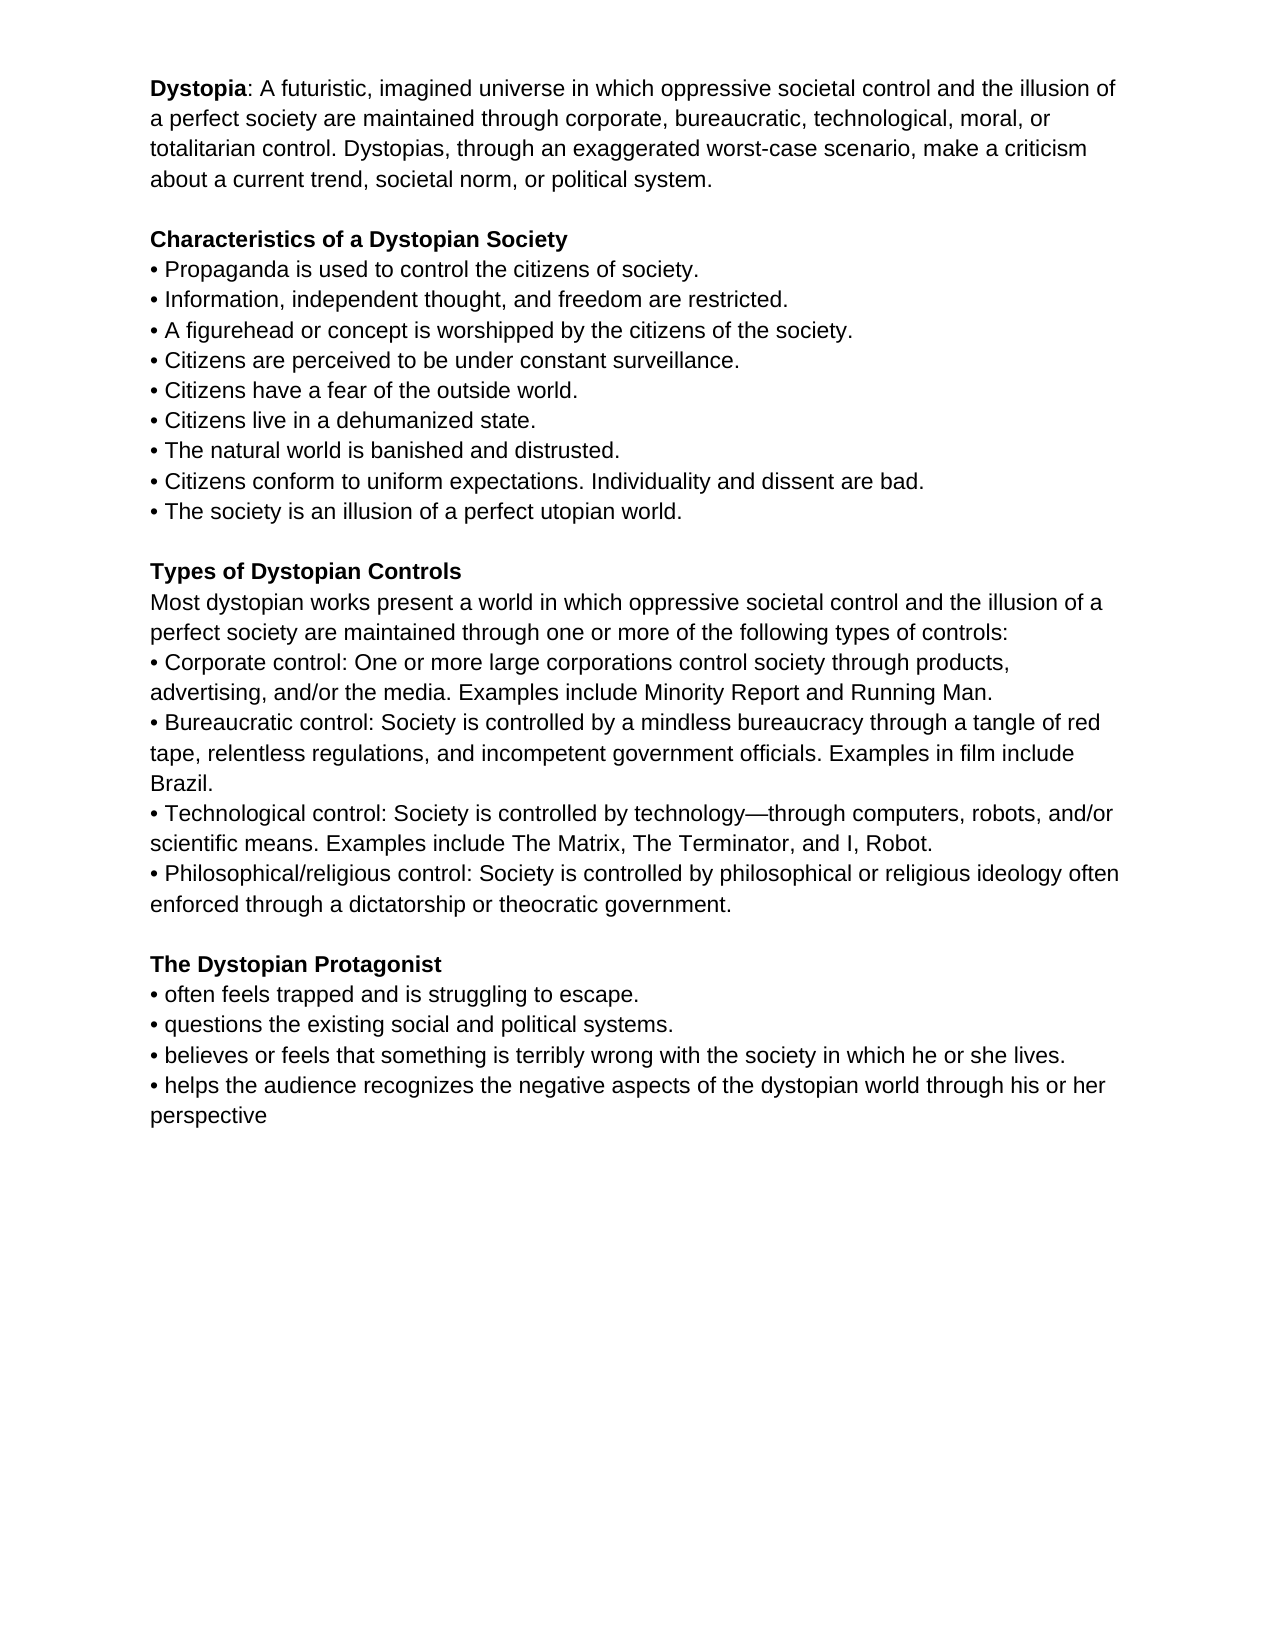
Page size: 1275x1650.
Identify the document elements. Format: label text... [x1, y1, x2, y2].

text • Information, independent thought, and freedom are restricted. [150, 286, 1125, 313]
text • Corporate control: One or more large corporations control society through products, advertising, and/or the media. Examples include Minority Report and Running Man. [150, 649, 1125, 706]
text • The natural world is banished and distrusted. [150, 437, 1125, 464]
text • believes or feels that something is terribly wrong with the society in which he or she lives. [150, 1042, 1125, 1068]
text • The society is an illusion of a perfect utopian world. [150, 498, 1125, 524]
text • questions the existing social and political systems. [150, 1011, 1125, 1038]
text • Propaganda is used to control the citizens of society. [150, 256, 1125, 283]
text • Philosophical/religious control: Society is controlled by philosophical or religious ideology often enforced through a dictatorship or theocratic government. [150, 860, 1125, 917]
text Types of Dystopian Controls [150, 558, 1125, 585]
text Dystopia: A futuristic, imagined universe in which oppressive societal control and the illusion of a perfect society are maintained through corporate, bureaucratic, technological, moral, or totalitarian control. Dystopias, through an exaggerated worst-case scenario, make a criticism about a current trend, societal norm, or political system. [150, 75, 1125, 192]
text • often feels trapped and is struggling to escape. [150, 981, 1125, 1008]
text • helps the audience recognizes the negative aspects of the dystopian world through his or her perspective [150, 1072, 1125, 1128]
text • Technological control: Society is controlled by technology—through computers, robots, and/or scientific means. Examples include The Matrix, The Terminator, and I, Robot. [150, 800, 1125, 857]
text • A figurehead or concept is worshipped by the citizens of the society. [150, 317, 1125, 343]
text • Citizens are perceived to be under constant surveillance. [150, 347, 1125, 373]
text • Citizens have a fear of the outside world. [150, 377, 1125, 403]
text • Citizens live in a dehumanized state. [150, 407, 1125, 434]
text Characteristics of a Dystopian Society [150, 226, 1125, 252]
text • Bureaucratic control: Society is controlled by a mindless bureaucracy through a tangle of red tape, relentless regulations, and incompetent government officials. Examples in film include Brazil. [150, 709, 1125, 796]
text Most dystopian works present a world in which oppressive societal control and the illusion of a perfect society are maintained through one or more of the following types of controls: [150, 588, 1125, 645]
text The Dystopian Protagonist [150, 951, 1125, 977]
text • Citizens conform to uniform expectations. Individuality and dissent are bad. [150, 468, 1125, 494]
